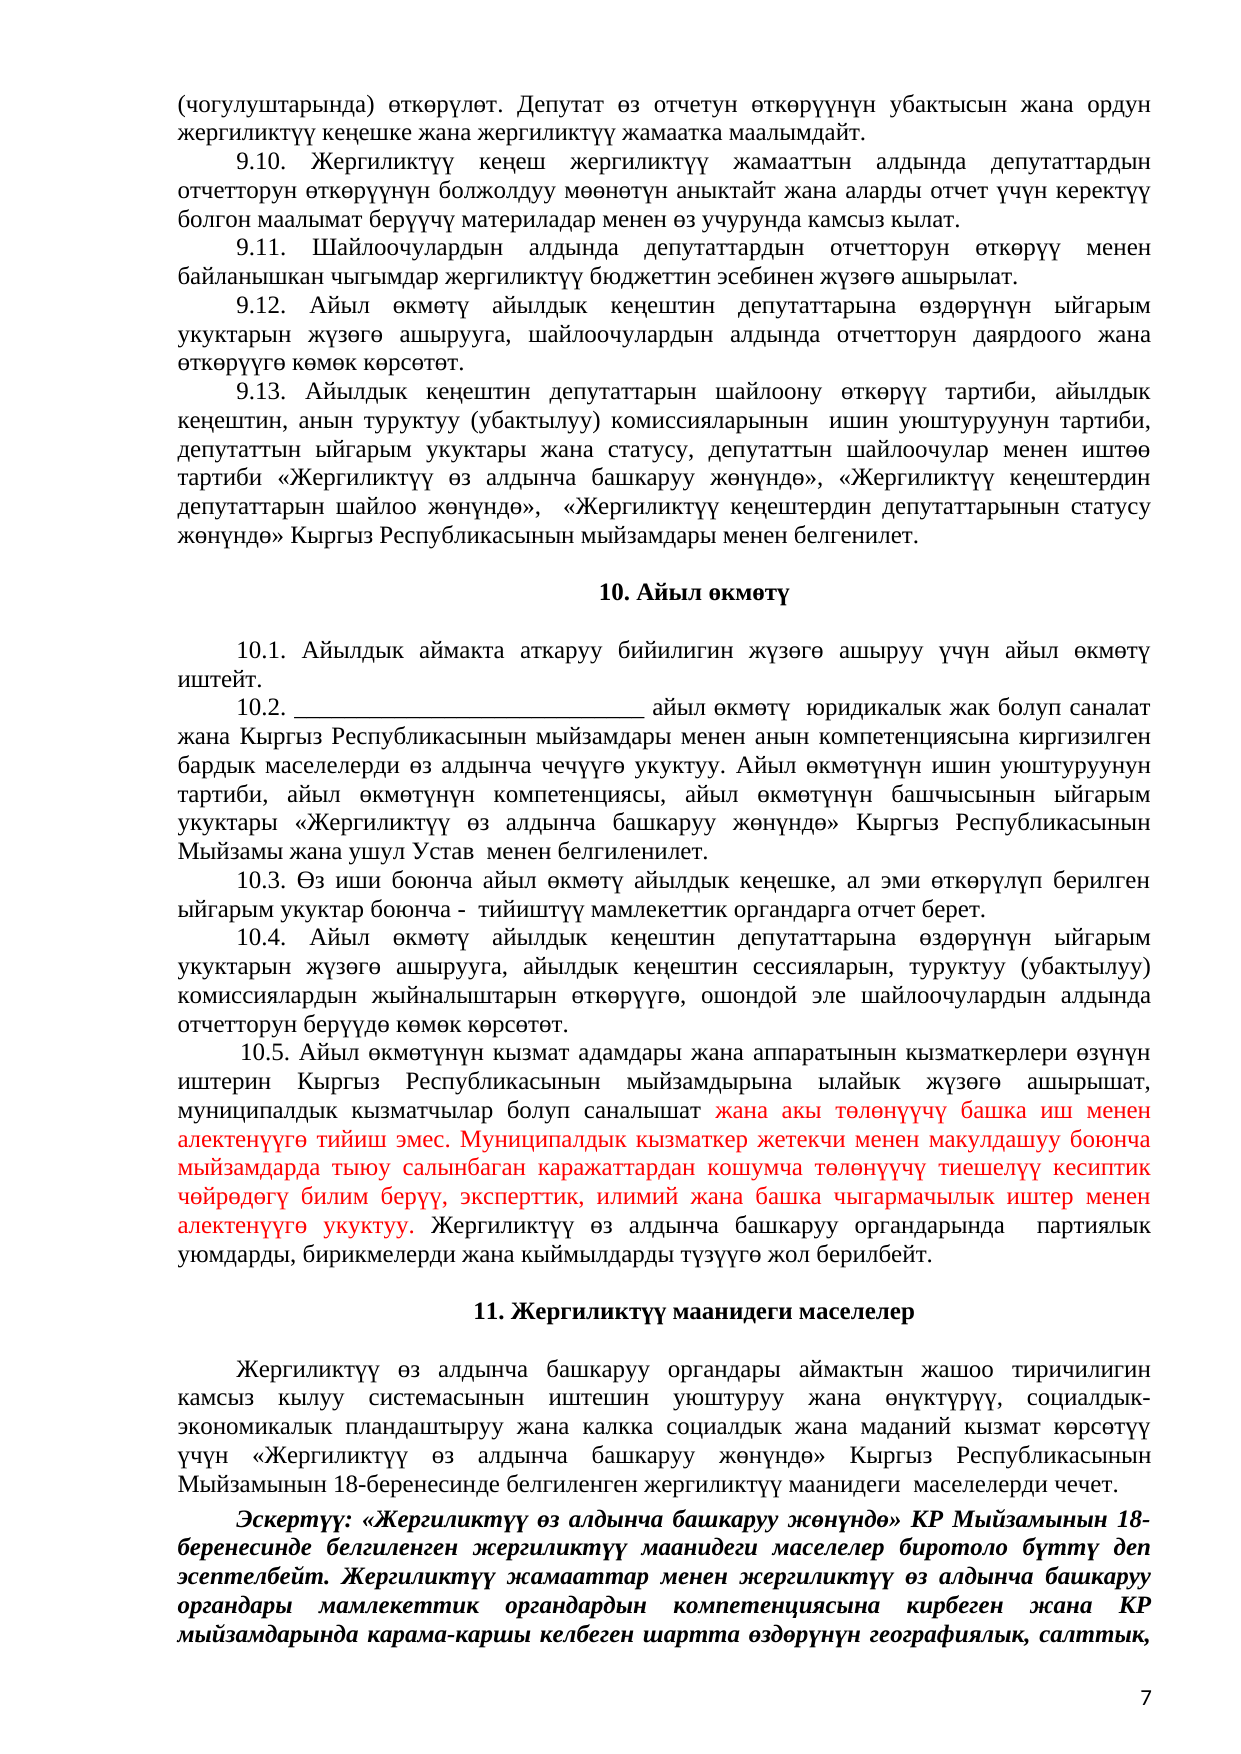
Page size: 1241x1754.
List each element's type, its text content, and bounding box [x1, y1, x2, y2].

text 11. Жергиликтүү маанидеги маселелер [177, 1296, 1152, 1325]
text 9.12. Айыл өкмөтү айылдык кеңештин депутаттарына өздөрүнүн ыйгарым укуктарын жүзөгө ашырууга, шайлоочулардын алдында отчетторун даярдоого жана өткөрүүгө көмөк көрсөтөт. [177, 290, 1152, 376]
text 10.4. Айыл өкмөтү айылдык кеңештин депутаттарына өздөрүнүн ыйгарым укуктарын жүзөгө ашырууга, айылдык кеңештин сессияларын, туруктуу (убактылуу) комиссиялардын жыйналыштарын өткөрүүгө, ошондой эле шайлоочулардын алдында отчетторун берүүдө көмөк көрсөтөт. [177, 922, 1152, 1037]
text Жергиликтүү өз алдынча башкаруу органдары аймактын жашоо тиричилигин камсыз кылуу системасынын иштешин уюштуруу жана өнүктүрүү, социалдык-экономикалык пландаштыруу жана калкка социалдык жана маданий кызмат көрсөтүү үчүн «Жергиликтүү өз алдынча башкаруу жөнүндө» Кыргыз Республикасынын Мыйзамынын 18-беренесинде белгиленген жергиликтүү маанидеги маселелерди чечет. [177, 1354, 1152, 1497]
text 9.10. Жергиликтүү кеңеш жергиликтүү жамааттын алдында депутаттардын отчетторун өткөрүүнүн болжолдуу мөөнөтүн аныктайт жана аларды отчет үчүн керектүү болгон маалымат берүүчү материладар менен өз учурунда камсыз кылат. [177, 146, 1152, 232]
text 10.2. ____________________________ айыл өкмөтү юридикалык жак болуп саналат жана Кыргыз Республикасынын мыйзамдары менен анын компетенциясына киргизилген бардык маселелерди өз алдынча чечүүгө укуктуу. Айыл өкмөтүнүн ишин уюштуруунун тартиби, айыл өкмөтүнүн компетенциясы, айыл өкмөтүнүн башчысынын ыйгарым укуктары «Жергиликтүү өз алдынча башкаруу жөнүндө» Кыргыз Республикасынын Мыйзамы жана ушул Устав менен белгиленилет. [177, 692, 1152, 865]
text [177, 89, 1152, 146]
text 10.1. Айылдык аймакта аткаруу бийилигин жүзөгө ашыруу үчүн айыл өкмөтү иштейт. [177, 635, 1152, 692]
text 9.11. Шайлоочулардын алдында депутаттардын отчетторун өткөрүү менен байланышкан чыгымдар жергиликтүү бюджеттин эсебинен жүзөгө ашырылат. [177, 232, 1152, 290]
text 9.13. Айылдык кеңештин депутаттарын шайлоону өткөрүү тартиби, айылдык кеңештин, анын туруктуу (убактылуу) комиссияларынын ишин уюштуруунун тартиби, депутаттын ыйгарым укуктары жана статусу, депутаттын шайлоочулар менен иштөө тартиби «Жергиликтүү өз алдынча башкаруу жөнүндө», «Жергиликтүү кеңештердин депутаттарын шайлоо жөнүндө», «Жергиликтүү кеңештердин депутаттарынын статусу жөнүндө» Кыргыз Республикасынын мыйзамдары менен белгенилет. [177, 376, 1152, 549]
text 10.3. Өз иши боюнча айыл өкмөтү айылдык кеңешке, ал эми өткөрүлүп берилген ыйгарым укуктар боюнча - тийиштүү мамлекеттик органдарга отчет берет. [177, 865, 1152, 922]
text 10. Айыл өкмөтү [177, 577, 1152, 606]
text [177, 1504, 1152, 1647]
text 10.5. Айыл өкмөтүнүн кызмат адамдары жана аппаратынын кызматкерлери өзүнүн иштерин Кыргыз Республикасынын мыйзамдырына ылайык жүзөгө ашырышат, муниципалдык кызматчылар болуп саналышат жана акы төлөнүүчү башка иш менен алектенүүгө тийиш эмес. Муниципалдык кызматкер жетекчи менен макулдашуу боюнча мыйзамдарда тыюу салынбаган каражаттардан кошумча төлөнүүчү тиешелүү кесиптик чөйрөдөгү билим берүү, эксперттик, илимий жана башка чыгармачылык иштер менен алектенүүгө укуктуу. Жергиликтүү өз алдынча башкаруу органдарында партиялык уюмдарды, бирикмелерди жана кыймылдарды түзүүгө жол берилбейт. [177, 1037, 1152, 1267]
